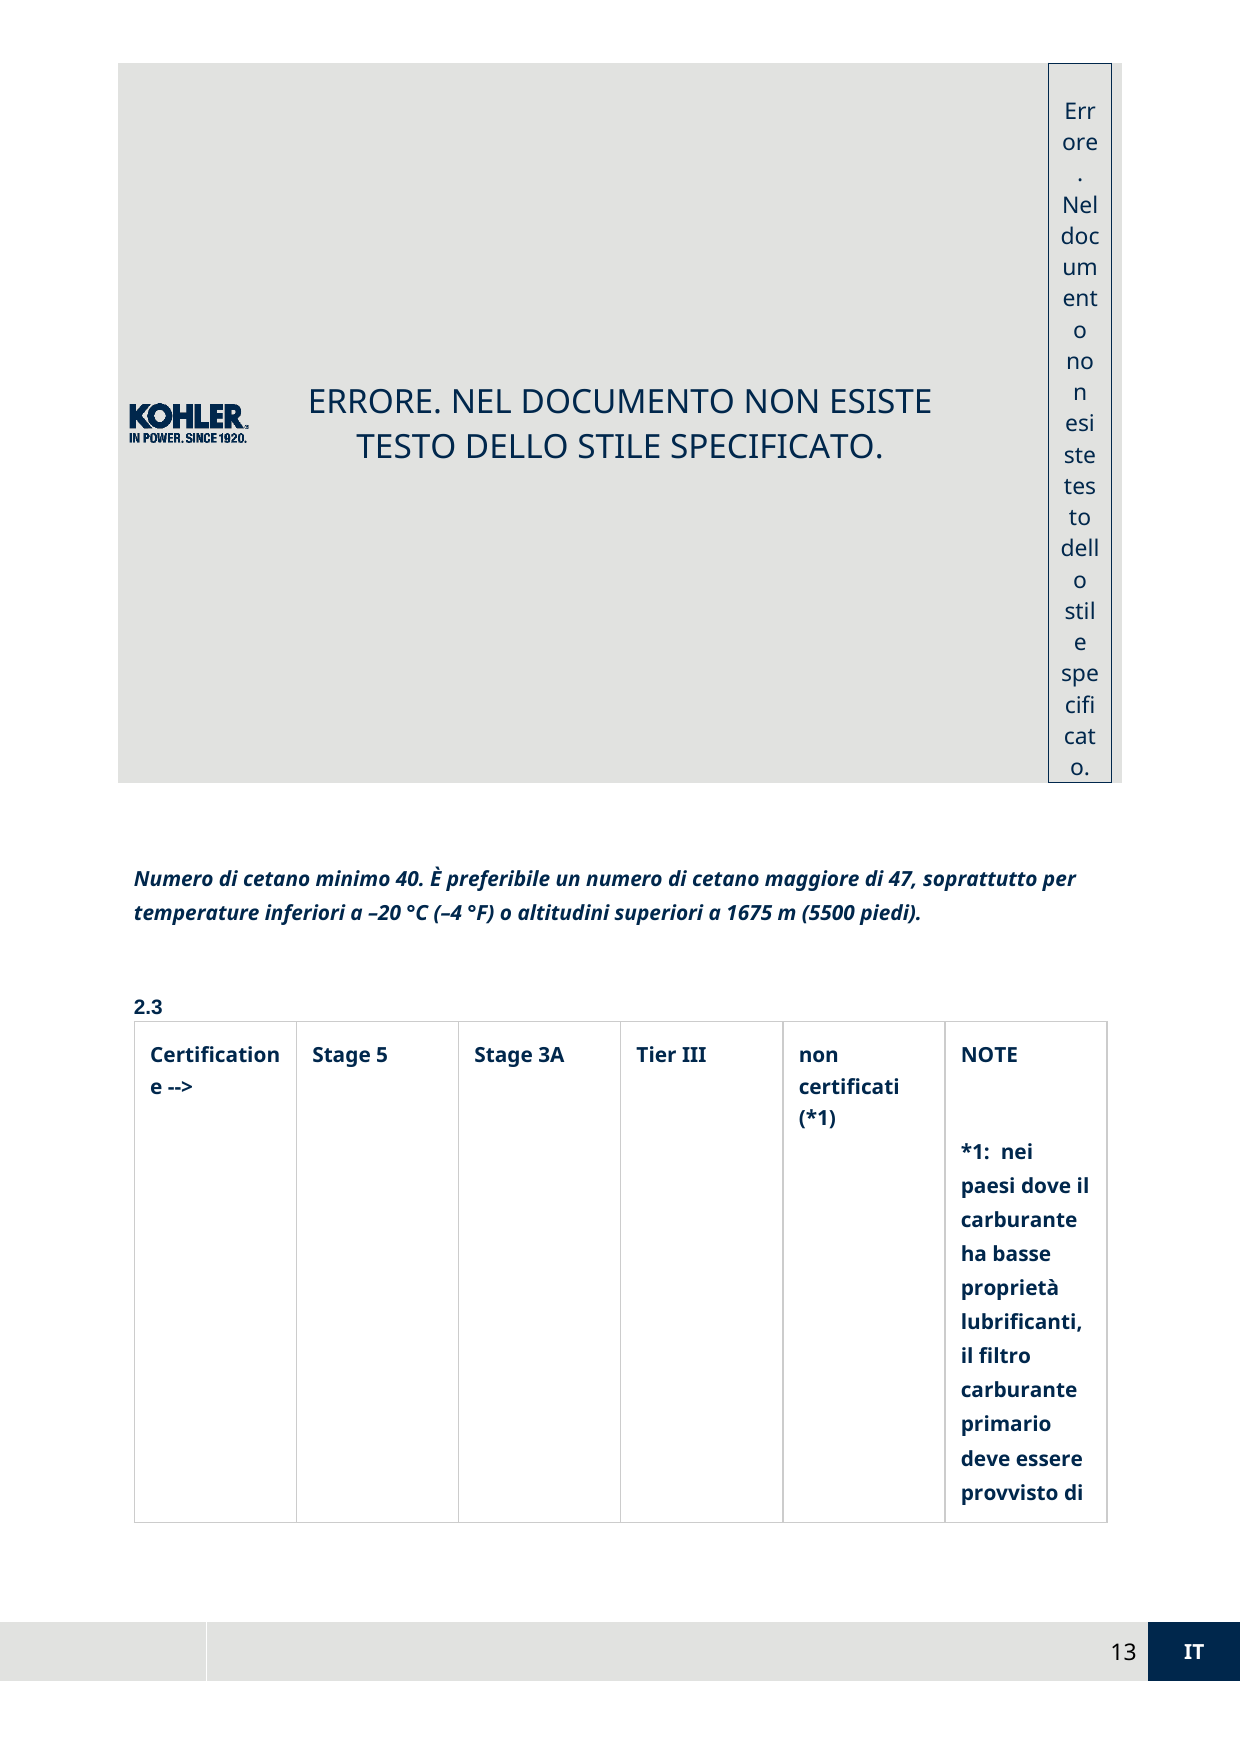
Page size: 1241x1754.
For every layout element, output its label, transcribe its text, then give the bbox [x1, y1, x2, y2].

picture [129, 403, 249, 443]
table_cell Numero di cetano minimo 40. È preferibile un numero di cetano maggiore di 47, soprattutto per temperature inferiori a –20 °C (–4 °F) o altitudini superiori a 1675 m (5500 piedi). 2.3 2.4 [118, 815, 1122, 1539]
